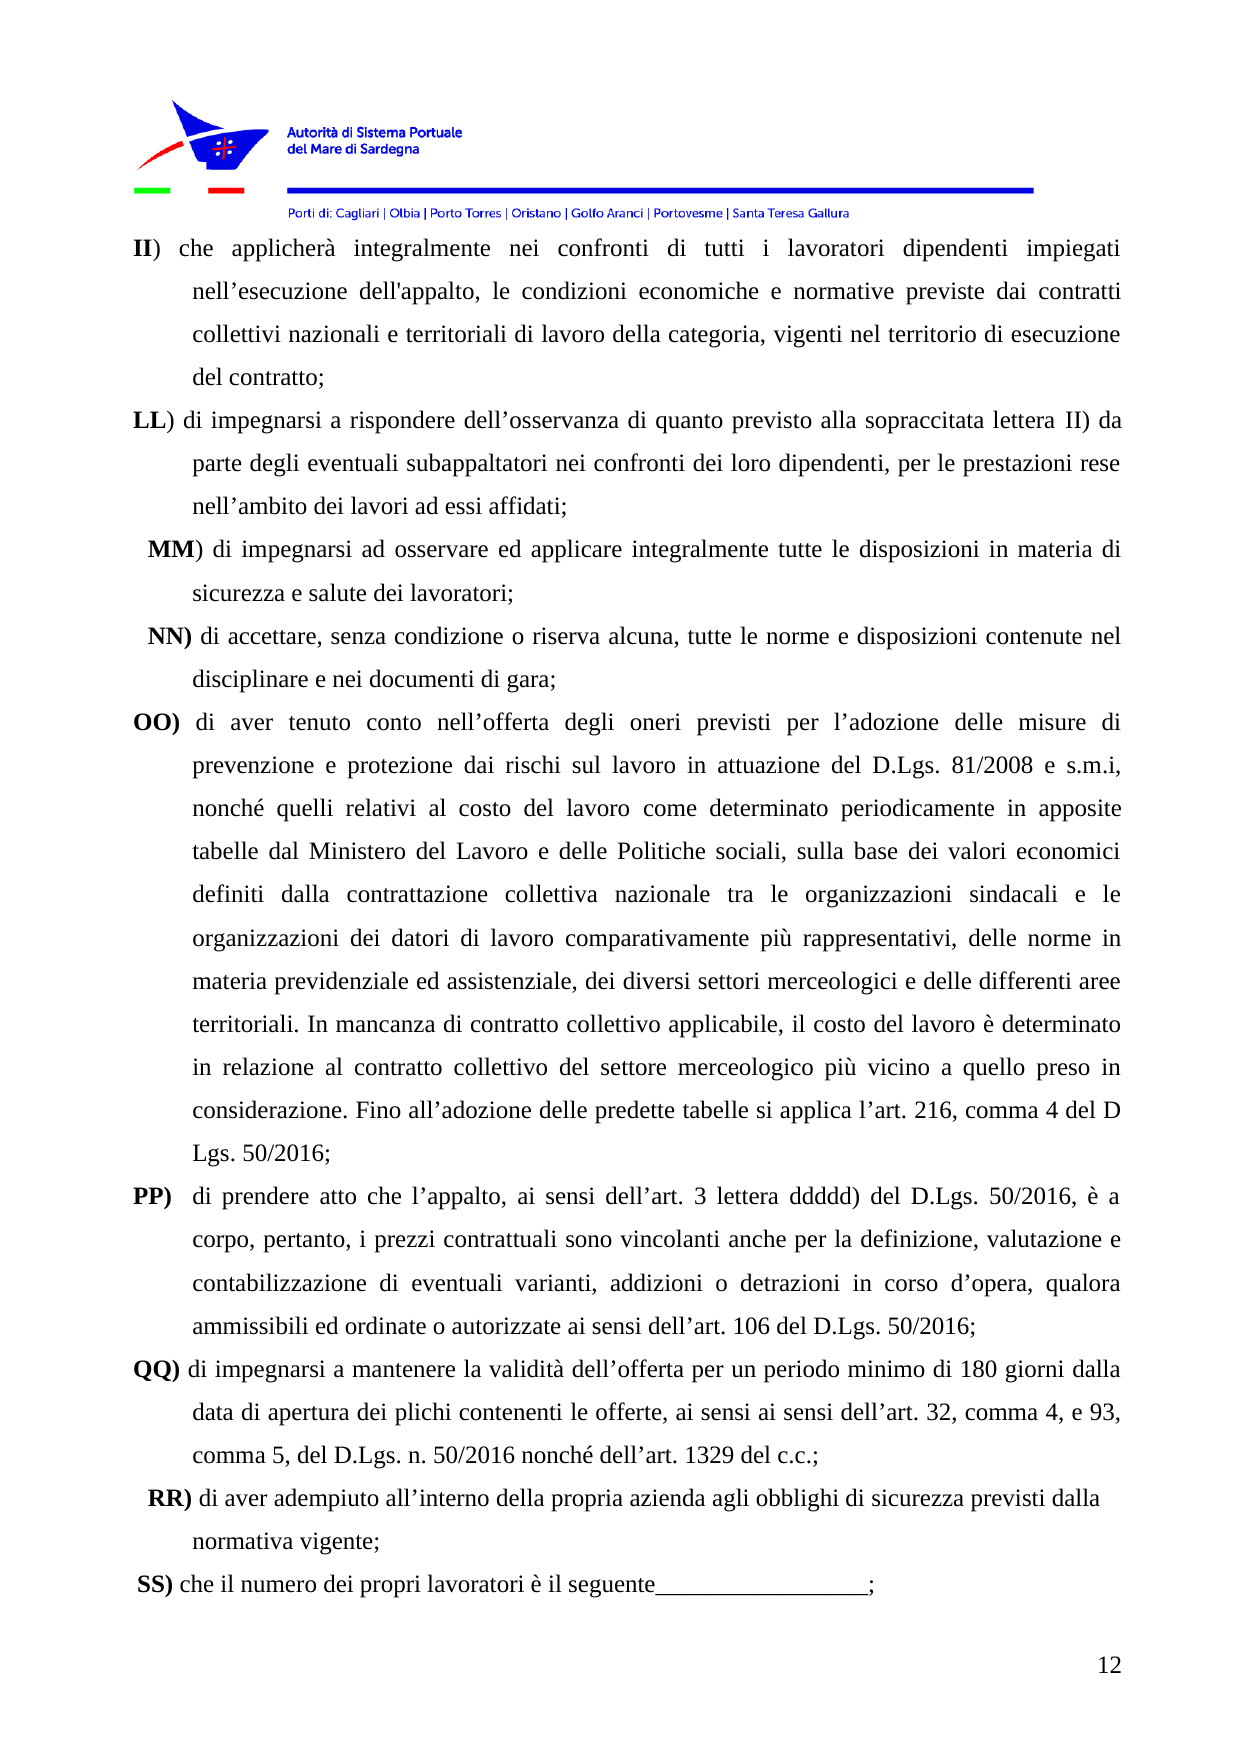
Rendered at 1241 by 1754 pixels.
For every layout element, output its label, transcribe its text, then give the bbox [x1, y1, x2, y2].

text LL) di impegnarsi a rispondere dell’osservanza di quanto previsto alla sopraccitata lettera II) da parte degli eventuali subappaltatori nei confronti dei loro dipendenti, per le prestazioni rese nell’ambito dei lavori ad essi affidati; [133, 405, 1122, 520]
text SS) che il numero dei propri lavoratori è il seguente_________________; [118, 1569, 1102, 1598]
text II) che applicherà integralmente nei confronti di tutti i lavoratori dipendenti impiegati nell’esecuzione dell'appalto, le condizioni economiche e normative previste dai contratti collettivi nazionali e territoriali di lavoro della categoria, vigenti nel territorio di esecuzione del contratto; [133, 233, 1122, 391]
text RR) di aver adempiuto all’interno della propria azienda agli obblighi di sicurezza previsti dalla normativa vigente; [148, 1483, 1102, 1555]
text MM) di impegnarsi ad osservare ed applicare integralmente tutte le disposizioni in materia di sicurezza e salute dei lavoratori; [148, 534, 1122, 606]
text QQ) di impegnarsi a mantenere la validità dell’offerta per un periodo minimo di 180 giorni dalla data di apertura dei plichi contenenti le offerte, ai sensi ai sensi dell’art. 32, comma 4, e 93, comma 5, del D.Lgs. n. 50/2016 nonché dell’art. 1329 del c.c.; [133, 1354, 1122, 1469]
text PP) di prendere atto che l’appalto, ai sensi dell’art. 3 lettera ddddd) del D.Lgs. 50/2016, è a corpo, pertanto, i prezzi contrattuali sono vincolanti anche per la definizione, valutazione e contabilizzazione di eventuali varianti, addizioni o detrazioni in corso d’opera, qualora ammissibili ed ordinate o autorizzate ai sensi dell’art. 106 del D.Lgs. 50/2016; [133, 1181, 1122, 1339]
text OO) di aver tenuto conto nell’offerta degli oneri previsti per l’adozione delle misure di prevenzione e protezione dai rischi sul lavoro in attuazione del D.Lgs. 81/2008 e s.m.i, nonché quelli relativi al costo del lavoro come determinato periodicamente in apposite tabelle dal Ministero del Lavoro e delle Politiche sociali, sulla base dei valori economici definiti dalla contrattazione collettiva nazionale tra le organizzazioni sindacali e le organizzazioni dei datori di lavoro comparativamente più rappresentativi, delle norme in materia previdenziale ed assistenziale, dei diversi settori merceologici e delle differenti aree territoriali. In mancanza di contratto collettivo applicabile, il costo del lavoro è determinato in relazione al contratto collettivo del settore merceologico più vicino a quello preso in considerazione. Fino all’adozione delle predette tabelle si applica l’art. 216, comma 4 del D Lgs. 50/2016; [133, 707, 1122, 1167]
list NN) di accettare, senza condizione o riserva alcuna, tutte le norme e disposizioni contenute nel disciplinare e nei documenti di gara; [148, 621, 1122, 693]
picture [88, 75, 1034, 233]
